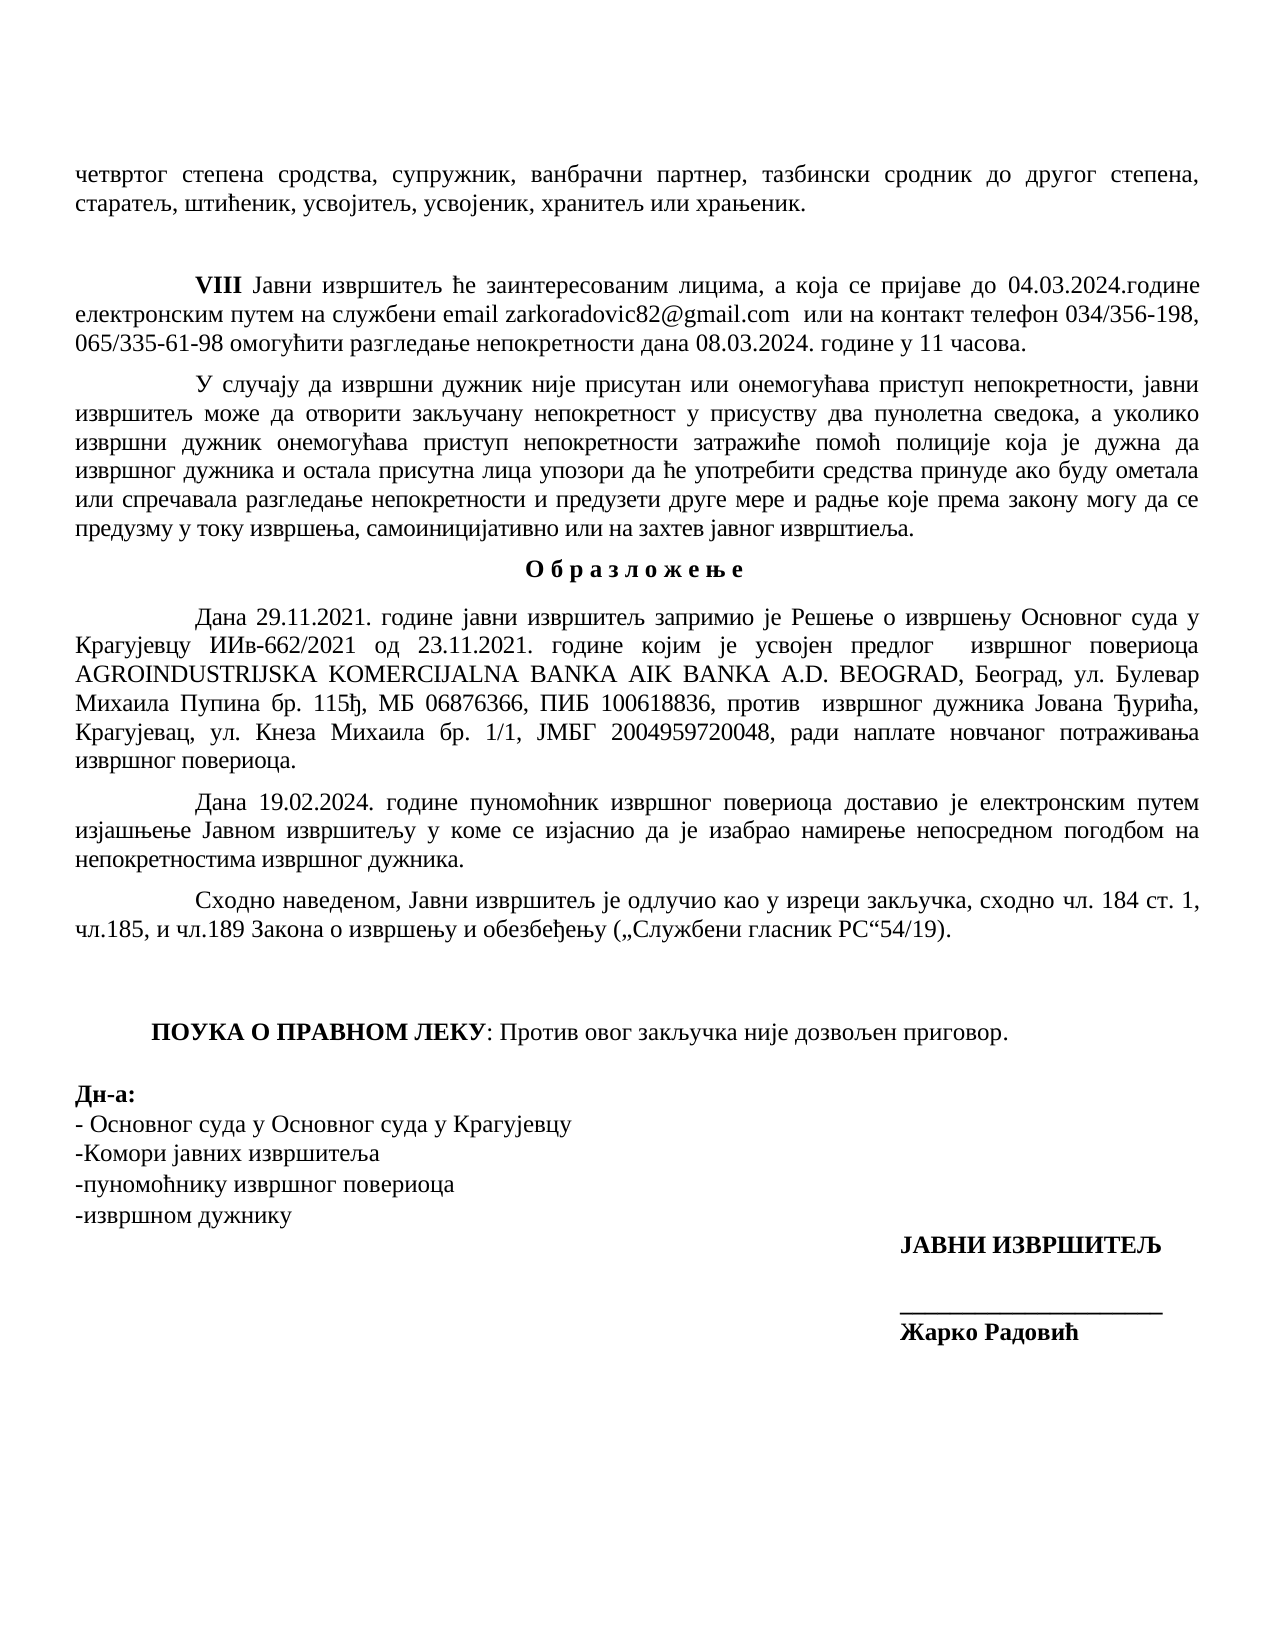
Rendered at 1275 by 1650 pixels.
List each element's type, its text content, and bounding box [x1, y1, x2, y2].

text ПОУКА О ПРАВНОМ ЛЕКУ: Против овог закључка није дозвољен приговор. [151, 1017, 1200, 1046]
text Дана 29.11.2021. године јавни извршитељ запримио је Решење о извршењу Основног суда у Крагујевцу ИИв-662/2021 од 23.11.2021. године којим је усвојен предлог извршног повериоца AGROINDUSTRIJSKA KOMERCIJALNA BANKA AIK BANKA A.D. BEOGRAD, Београд, ул. Булевар Михаила Пупина бр. 115ђ, МБ 06876366, ПИБ 100618836, против извршног дужника Јована Ђурића, Крагујевац, ул. Кнеза Михаила бр. 1/1, ЈМБГ 2004959720048, ради наплате новчаног потраживања извршног повериоца. [75, 602, 1200, 774]
text О б р а з л о ж е њ е [450, 554, 1200, 583]
text Дана 19.02.2024. године пуномоћник извршног повериоца доставио је електронским путем изјашњење Јавном извршитељу у коме се изјаснио да је изабрао намирење непосредном погодбом на непокретностима извршног дужника. [75, 787, 1200, 873]
text -извршном дужнику [75, 1200, 1200, 1228]
text VIII Јавни извршитељ ће заинтересованим лицима, а која се пријаве до 04.03.2024.године електронским путем на службени email zarkoradovic82@gmail.com или на контакт телефон 034/356-198, 065/335-61-98 омогућити разгледање непокретности дана 08.03.2024. године у 11 часова. [75, 270, 1200, 357]
text -пуномоћнику извршног повериоца [75, 1169, 1200, 1198]
text Дн-а: [75, 1079, 1200, 1107]
text -Комори јавних извршитеља [75, 1138, 1200, 1167]
text _____________________ Жарко Радовић [900, 1288, 1200, 1345]
text - Основног суда у Основног суда у Крагујевцу [75, 1109, 1200, 1138]
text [75, 159, 1200, 217]
text ЈАВНИ ИЗВРШИТЕЉ [825, 1230, 1200, 1259]
text Сходно наведеном, Јавни извршитељ је одлучио као у изреци закључка, сходно чл. 184 ст. 1, чл.185, и чл.189 Закона о извршењу и обезбеђењу („Службени гласник РС“54/19). [75, 886, 1200, 972]
text У случају да извршни дужник није присутан или онемогућава приступ непокретности, јавни извршитељ може да отворити закључану непокретност у присуству два пунолетна сведока, а уколико извршни дужник онемогућава приступ непокретности затражиће помоћ полиције која је дужна да извршног дужника и остала присутна лица упозори да ће употребити средства принуде ако буду ометала или спречавала разгледање непокретности и предузети друге мере и радње које према закону могу да се предузму у току извршења, самоиницијативно или на захтев јавног изврштиеља. [75, 369, 1200, 542]
